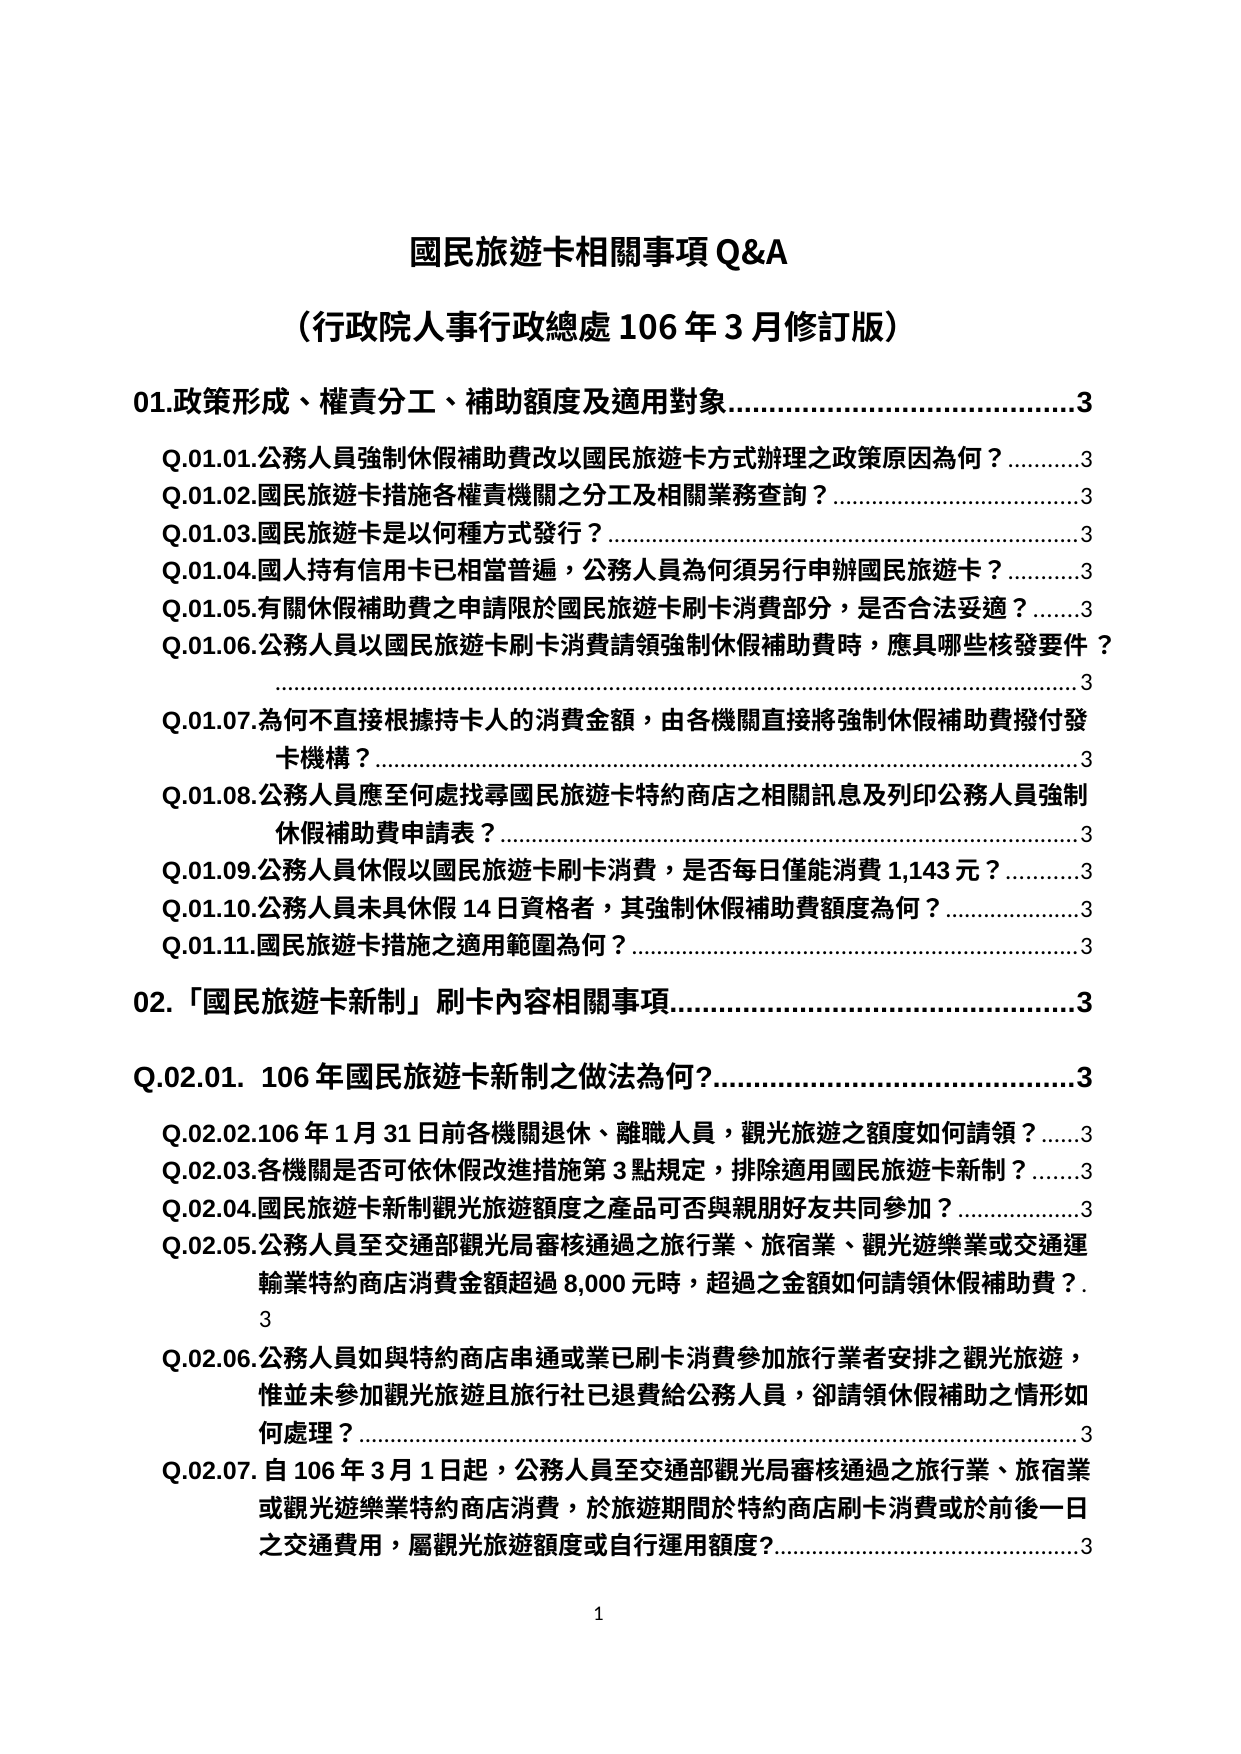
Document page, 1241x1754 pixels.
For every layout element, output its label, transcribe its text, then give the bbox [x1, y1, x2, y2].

subtitle 國民旅遊卡相關事項Q&A [133, 212, 1063, 287]
text Q.01.06.公務人員以國民旅遊卡刷卡消費請領強制休假補助費時，應具哪些核發要件？ 3 [162, 625, 1093, 700]
text Q.01.09.公務人員休假以國民旅遊卡刷卡消費，是否每日僅能消費1,143元？ 3 [162, 850, 1093, 887]
text Q.01.03.國民旅遊卡是以何種方式發行？ 3 [162, 512, 1093, 550]
text Q.02.06.公務人員如與特約商店串通或業已刷卡消費參加旅行業者安排之觀光旅遊，惟並未參加觀光旅遊且旅行社已退費給公務人員，卻請領休假補助之情形如何處理？ 3 [162, 1337, 1093, 1450]
text Q.02.04.國民旅遊卡新制觀光旅遊額度之產品可否與親朋好友共同參加？ 3 [162, 1187, 1093, 1225]
subtitle （行政院人事行政總處106年3月修訂版） [133, 287, 1063, 362]
text Q.01.11.國民旅遊卡措施之適用範圍為何？ 3 [162, 925, 1093, 962]
text Q.01.07.為何不直接根據持卡人的消費金額，由各機關直接將強制休假補助費撥付發卡機構？ 3 [162, 700, 1093, 775]
text Q.02.03.各機關是否可依休假改進措施第3點規定，排除適用國民旅遊卡新制？ 3 [162, 1150, 1093, 1187]
text Q.02.07. 自106年3月1日起，公務人員至交通部觀光局審核通過之旅行業、旅宿業或觀光遊樂業特約商店消費，於旅遊期間於特約商店刷卡消費或於前後一日之交通費用，屬觀光旅遊額度或自行運用額度? 3 [162, 1450, 1093, 1562]
text Q.01.04.國人持有信用卡已相當普遍，公務人員為何須另行申辦國民旅遊卡？ 3 [162, 550, 1093, 587]
text Q.02.01. 106年國民旅遊卡新制之做法為何? 3 [133, 1037, 1063, 1112]
text Q.01.10.公務人員未具休假14日資格者，其強制休假補助費額度為何？ 3 [162, 887, 1093, 925]
text Q.01.02.國民旅遊卡措施各權責機關之分工及相關業務查詢？ 3 [162, 475, 1093, 512]
text Q.01.08.公務人員應至何處找尋國民旅遊卡特約商店之相關訊息及列印公務人員強制休假補助費申請表？ 3 [162, 775, 1093, 850]
text 01.政策形成、權責分工、補助額度及適用對象 3 [133, 362, 1063, 437]
text 02.「國民旅遊卡新制」刷卡內容相關事項 3 [133, 962, 1063, 1037]
text Q.01.05.有關休假補助費之申請限於國民旅遊卡刷卡消費部分，是否合法妥適？ 3 [162, 587, 1093, 625]
text Q.01.01.公務人員強制休假補助費改以國民旅遊卡方式辦理之政策原因為何？ 3 [162, 437, 1093, 475]
text Q.02.02.106年1月31日前各機關退休、離職人員，觀光旅遊之額度如何請領？ 3 [162, 1112, 1093, 1150]
text Q.02.05.公務人員至交通部觀光局審核通過之旅行業、旅宿業、觀光遊樂業或交通運輸業特約商店消費金額超過8,000元時，超過之金額如何請領休假補助費？ 3 [162, 1225, 1093, 1337]
